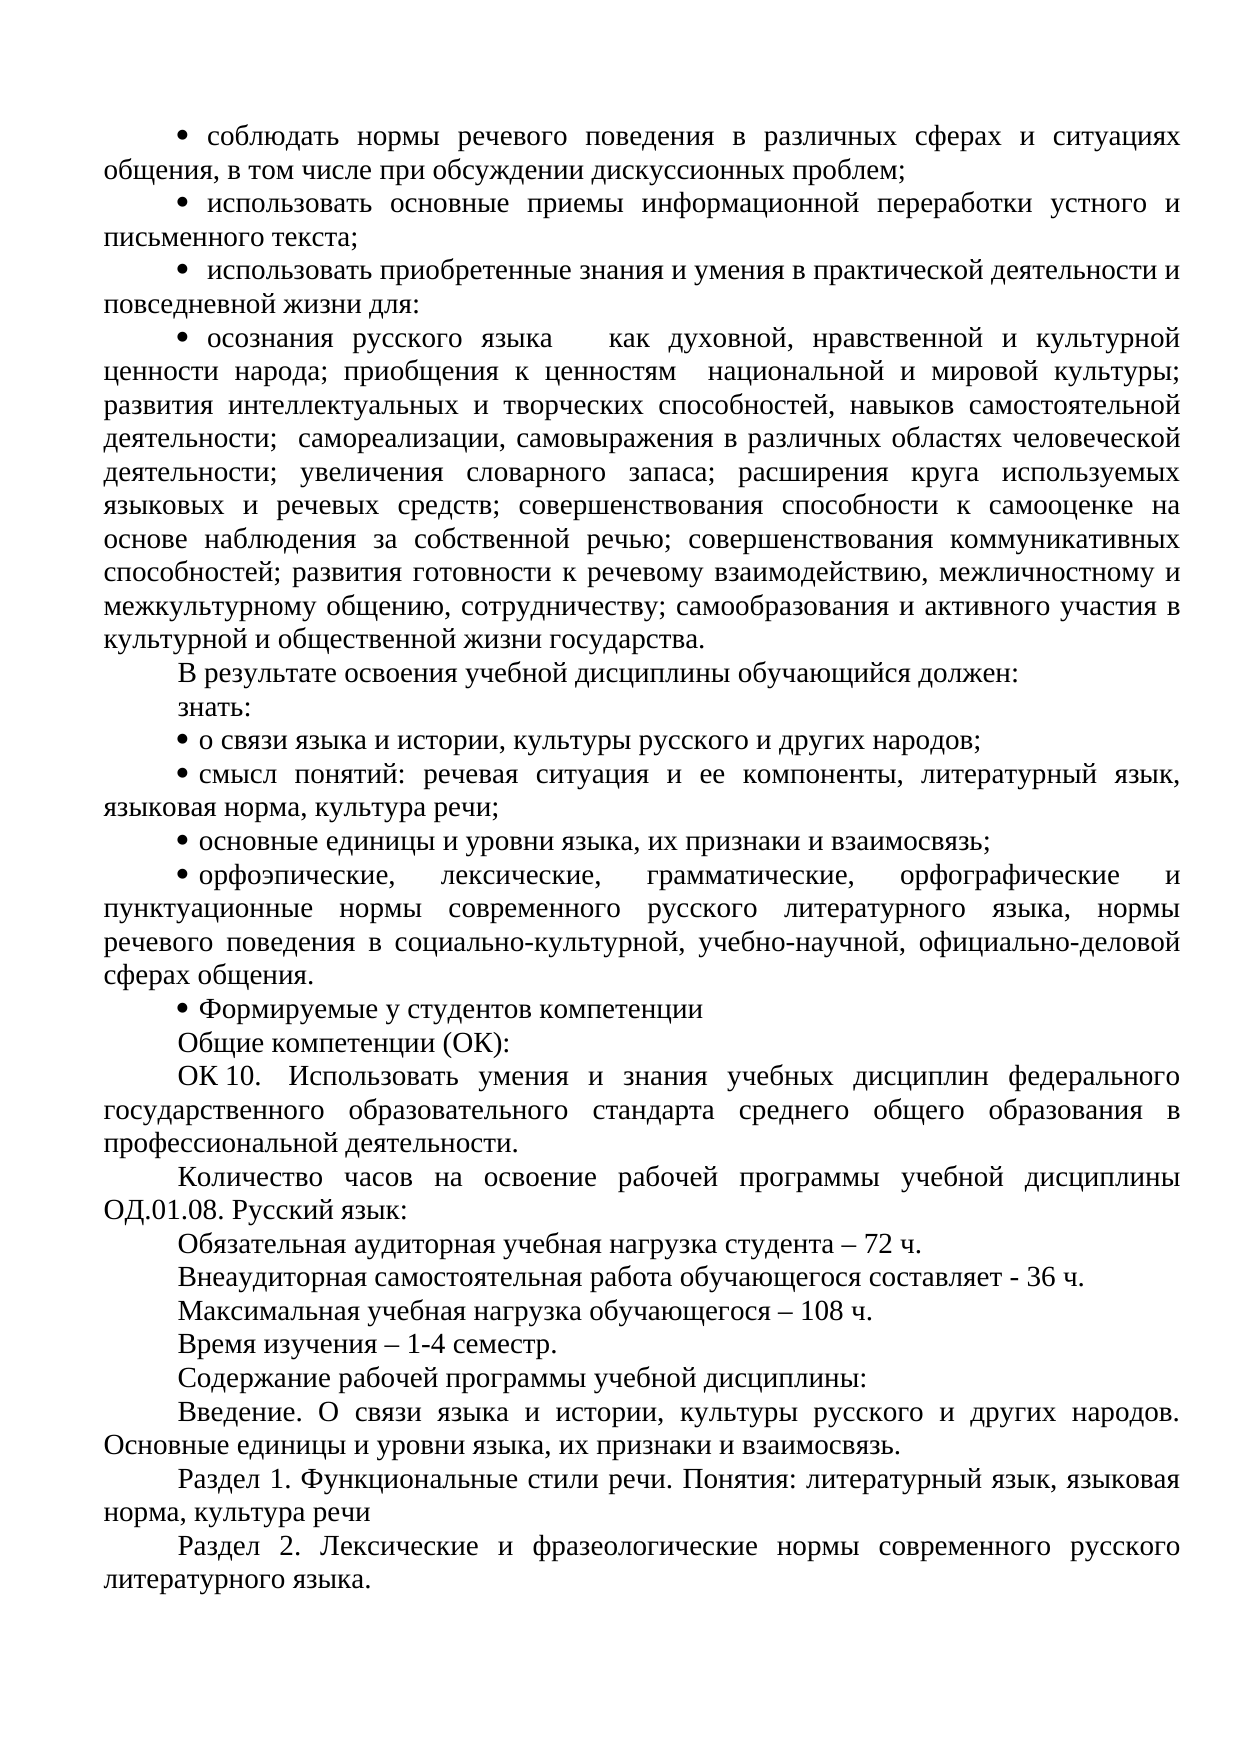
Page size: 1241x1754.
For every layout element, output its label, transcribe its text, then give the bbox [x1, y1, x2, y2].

text Максимальная учебная нагрузка обучающегося – 108 ч. [103, 1293, 1181, 1327]
text В результате освоения учебной дисциплины обучающийся должен: [103, 655, 1181, 689]
text Содержание рабочей программы учебной дисциплины: [103, 1360, 1181, 1394]
list смысл понятий: речевая ситуация и ее компоненты, литературный язык, языковая норма, культура речи; [103, 756, 1181, 823]
text Общие компетенции (ОК): [103, 1025, 1181, 1058]
list Формируемые у студентов компетенции [103, 991, 1181, 1025]
list соблюдать нормы речевого поведения в различных сферах и ситуациях общения, в том числе при обсуждении дискуссионных проблем; [103, 118, 1181, 185]
text Введение. О связи языка и истории, культуры русского и других народов. Основные единицы и уровни языка, их признаки и взаимосвязь. [103, 1394, 1181, 1461]
text Раздел 1. Функциональные стили речи. Понятия: литературный язык, языковая норма, культура речи [103, 1461, 1181, 1528]
list использовать основные приемы информационной переработки устного и письменного текста; [103, 185, 1181, 252]
text Раздел 2. Лексические и фразеологические нормы современного русского литературного языка. [103, 1528, 1181, 1595]
text Обязательная аудиторная учебная нагрузка студента – 72 ч. [103, 1226, 1181, 1259]
text ОК 10. Использовать умения и знания учебных дисциплин федерального государственного образовательного стандарта среднего общего образования в профессиональной деятельности. [103, 1058, 1181, 1159]
list использовать приобретенные знания и умения в практической деятельности и повседневной жизни для: [103, 252, 1181, 320]
text знать: [103, 689, 1181, 722]
text Внеаудиторная самостоятельная работа обучающегося составляет - 36 ч. [103, 1259, 1181, 1293]
list основные единицы и уровни языка, их признаки и взаимосвязь; [103, 823, 1181, 857]
text Количество часов на освоение рабочей программы учебной дисциплины ОД.01.08. Русский язык: [103, 1159, 1181, 1226]
list о связи языка и истории, культуры русского и других народов; [103, 722, 1181, 756]
list осознания русского языка как духовной, нравственной и культурной ценности народа; приобщения к ценностям национальной и мировой культуры; развития интеллектуальных и творческих способностей, навыков самостоятельной деятельности; самореализации, самовыражения в различных областях человеческой деятельности; увеличения словарного запаса; расширения круга используемых языковых и речевых средств; совершенствования способности к самооценке на основе наблюдения за собственной речью; совершенствования коммуникативных способностей; развития готовности к речевому взаимодействию, межличностному и межкультурному общению, сотрудничеству; самообразования и активного участия в культурной и общественной жизни государства. [103, 320, 1181, 655]
list орфоэпические, лексические, грамматические, орфографические и пунктуационные нормы современного русского литературного языка, нормы речевого поведения в социально-культурной, учебно-научной, официально-деловой сферах общения. [103, 857, 1181, 991]
text Время изучения – 1-4 семестр. [103, 1327, 1181, 1360]
